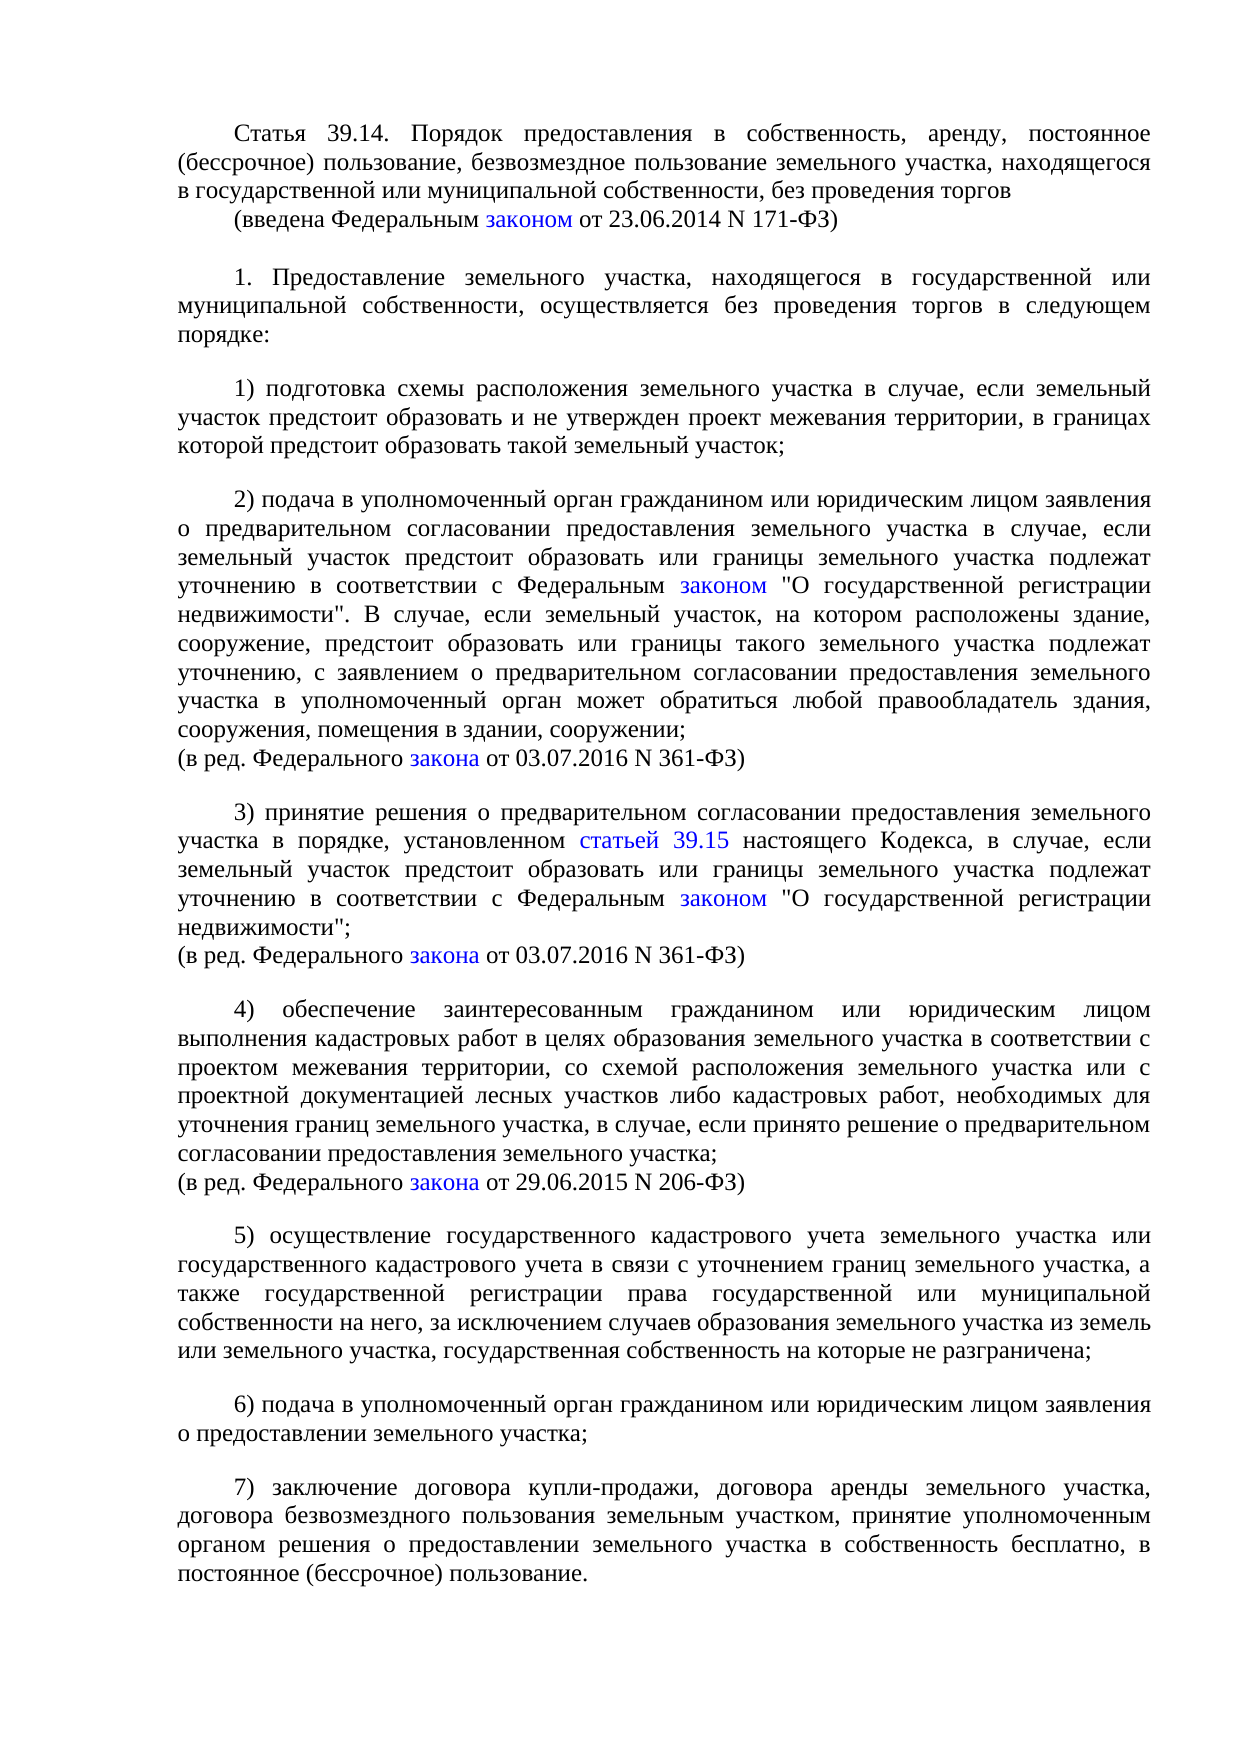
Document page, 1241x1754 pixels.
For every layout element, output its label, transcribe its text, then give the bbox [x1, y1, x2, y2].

text 4) обеспечение заинтересованным гражданином или юридическим лицом выполнения кадастровых работ в целях образования земельного участка в соответствии с проектом межевания территории, со схемой расположения земельного участка или с проектной документацией лесных участков либо кадастровых работ, необходимых для уточнения границ земельного участка, в случае, если принято решение о предварительном согласовании предоставления земельного участка; [177, 994, 1152, 1167]
text (в ред. Федерального закона от 03.07.2016 N 361-ФЗ) [177, 743, 1152, 772]
text Статья 39.14. Порядок предоставления в собственность, аренду, постоянное (бессрочное) пользование, безвозмездное пользование земельного участка, находящегося в государственной или муниципальной собственности, без проведения торгов [177, 118, 1152, 204]
text (введена Федеральным законом от 23.06.2014 N 171-ФЗ) [177, 204, 1152, 233]
text 1. Предоставление земельного участка, находящегося в государственной или муниципальной собственности, осуществляется без проведения торгов в следующем порядке: [177, 262, 1152, 348]
text (в ред. Федерального закона от 03.07.2016 N 361-ФЗ) [177, 941, 1152, 969]
text (в ред. Федерального закона от 29.06.2015 N 206-ФЗ) [177, 1167, 1152, 1196]
text 5) осуществление государственного кадастрового учета земельного участка или государственного кадастрового учета в связи с уточнением границ земельного участка, а также государственной регистрации права государственной или муниципальной собственности на него, за исключением случаев образования земельного участка из земель или земельного участка, государственная собственность на которые не разграничена; [177, 1221, 1152, 1364]
text 1) подготовка схемы расположения земельного участка в случае, если земельный участок предстоит образовать и не утвержден проект межевания территории, в границах которой предстоит образовать такой земельный участок; [177, 373, 1152, 459]
text 2) подача в уполномоченный орган гражданином или юридическим лицом заявления о предварительном согласовании предоставления земельного участка в случае, если земельный участок предстоит образовать или границы земельного участка подлежат уточнению в соответствии с Федеральным законом "О государственной регистрации недвижимости". В случае, если земельный участок, на котором расположены здание, сооружение, предстоит образовать или границы такого земельного участка подлежат уточнению, с заявлением о предварительном согласовании предоставления земельного участка в уполномоченный орган может обратиться любой правообладатель здания, сооружения, помещения в здании, сооружении; [177, 484, 1152, 743]
text 3) принятие решения о предварительном согласовании предоставления земельного участка в порядке, установленном статьей 39.15 настоящего Кодекса, в случае, если земельный участок предстоит образовать или границы земельного участка подлежат уточнению в соответствии с Федеральным законом "О государственной регистрации недвижимости"; [177, 797, 1152, 941]
text 6) подача в уполномоченный орган гражданином или юридическим лицом заявления о предоставлении земельного участка; [177, 1389, 1152, 1447]
text 7) заключение договора купли-продажи, договора аренды земельного участка, договора безвозмездного пользования земельным участком, принятие уполномоченным органом решения о предоставлении земельного участка в собственность бесплатно, в постоянное (бессрочное) пользование. [177, 1472, 1152, 1587]
